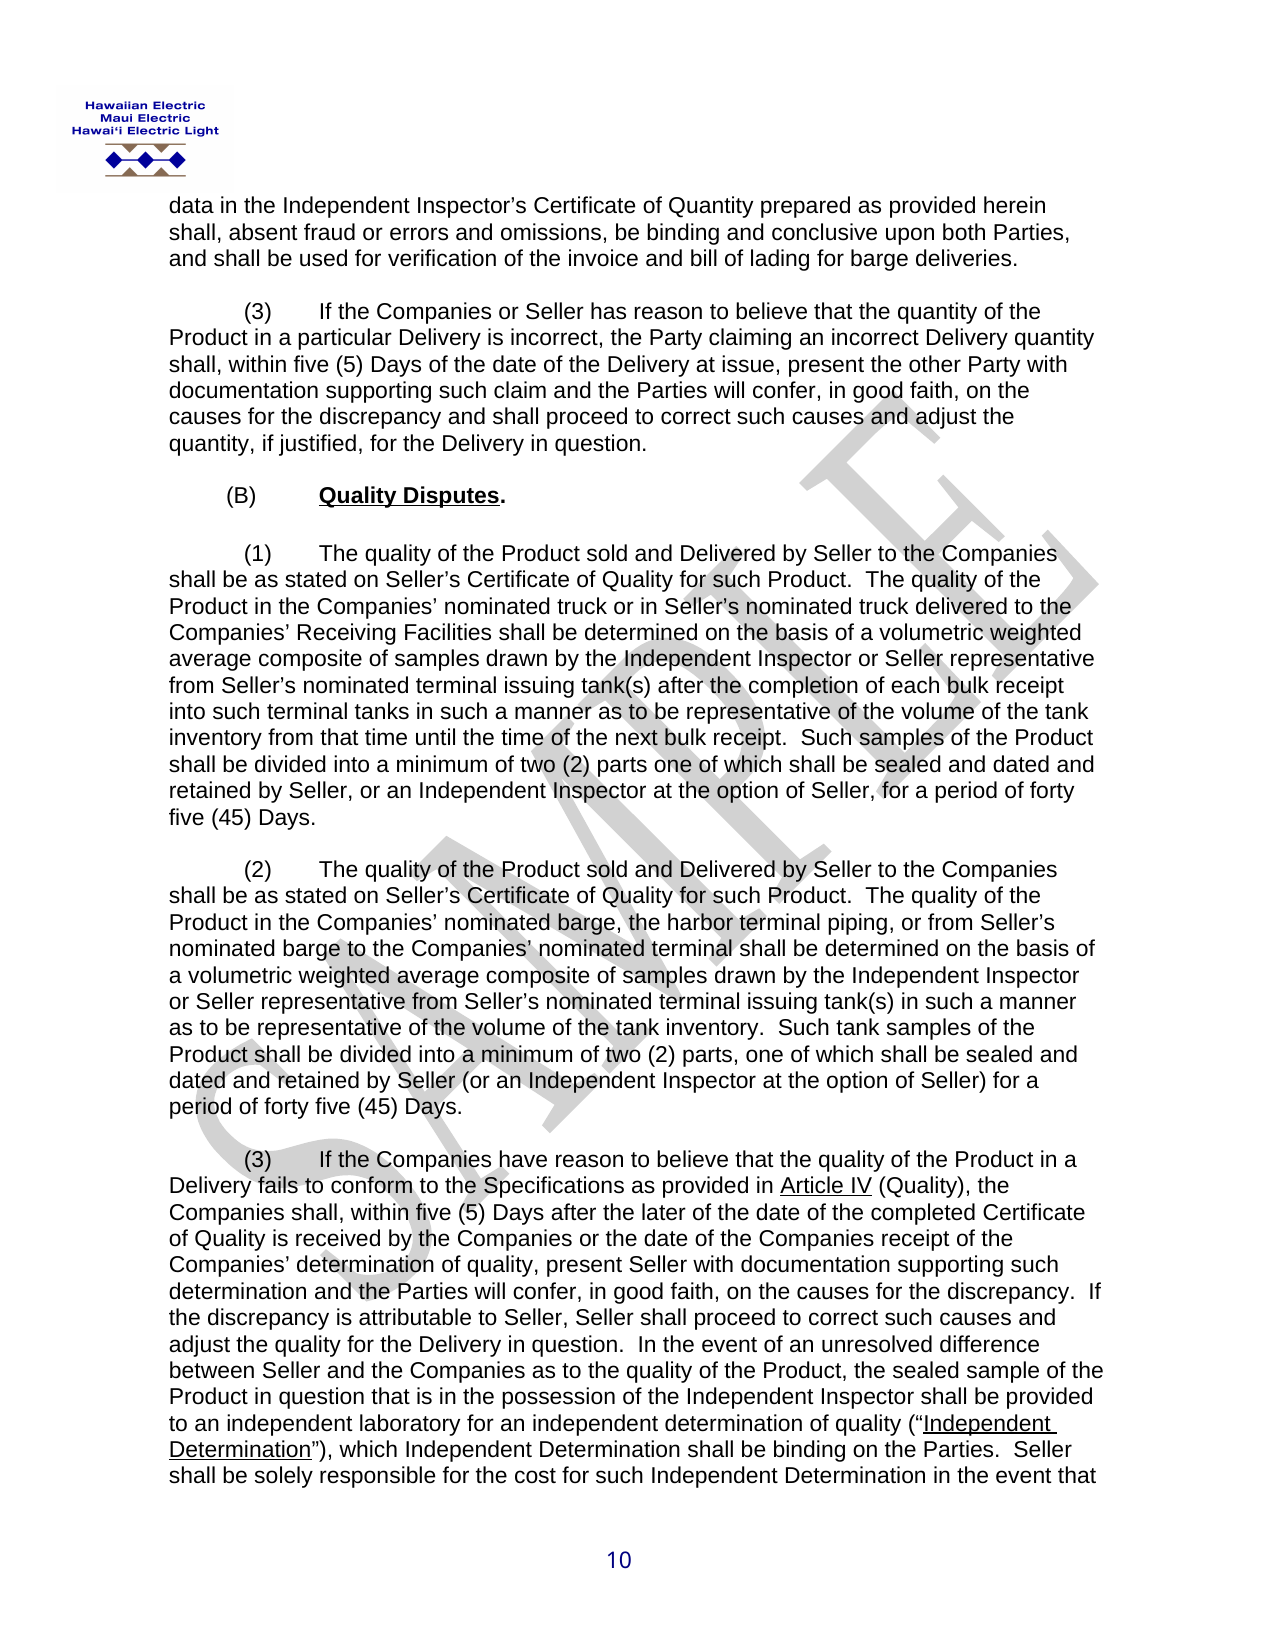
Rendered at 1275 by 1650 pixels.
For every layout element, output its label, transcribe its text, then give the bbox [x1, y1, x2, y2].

text (1) The quality of the Product sold and Delivered by Seller to the Companies shall be as stated on Seller’s Certificate of Quality for such Product. The quality of the Product in the Companies’ nominated truck or in Seller’s nominated truck delivered to the Companies’ Receiving Facilities shall be determined on the basis of a volumetric weighted average composite of samples drawn by the Independent Inspector or Seller representative from Seller’s nominated terminal issuing tank(s) after the completion of each bulk receipt into such terminal tanks in such a manner as to be representative of the volume of the tank inventory from that time until the time of the next bulk receipt. Such samples of the Product shall be divided into a minimum of two (2) parts one of which shall be sealed and dated and retained by Seller, or an Independent Inspector at the option of Seller, for a period of forty five (45) Days. [169, 540, 1106, 830]
picture [56, 85, 235, 193]
text (B) Quality Disputes. [169, 482, 1106, 509]
text (3) If the Companies or Seller has reason to believe that the quantity of the Product in a particular Delivery is incorrect, the Party claiming an incorrect Delivery quantity shall, within five (5) Days of the date of the Delivery at issue, present the other Party with documentation supporting such claim and the Parties will confer, in good faith, on the causes for the discrepancy and shall proceed to correct such causes and adjust the quantity, if justified, for the Delivery in question. [169, 298, 1106, 456]
text (2) The quality of the Product sold and Delivered by Seller to the Companies shall be as stated on Seller’s Certificate of Quality for such Product. The quality of the Product in the Companies’ nominated barge, the harbor terminal piping, or from Seller’s nominated barge to the Companies’ nominated terminal shall be determined on the basis of a volumetric weighted average composite of samples drawn by the Independent Inspector or Seller representative from Seller’s nominated terminal issuing tank(s) in such a manner as to be representative of the volume of the tank inventory. Such tank samples of the Product shall be divided into a minimum of two (2) parts, one of which shall be sealed and dated and retained by Seller (or an Independent Inspector at the option of Seller) for a period of forty five (45) Days. [169, 856, 1106, 1120]
